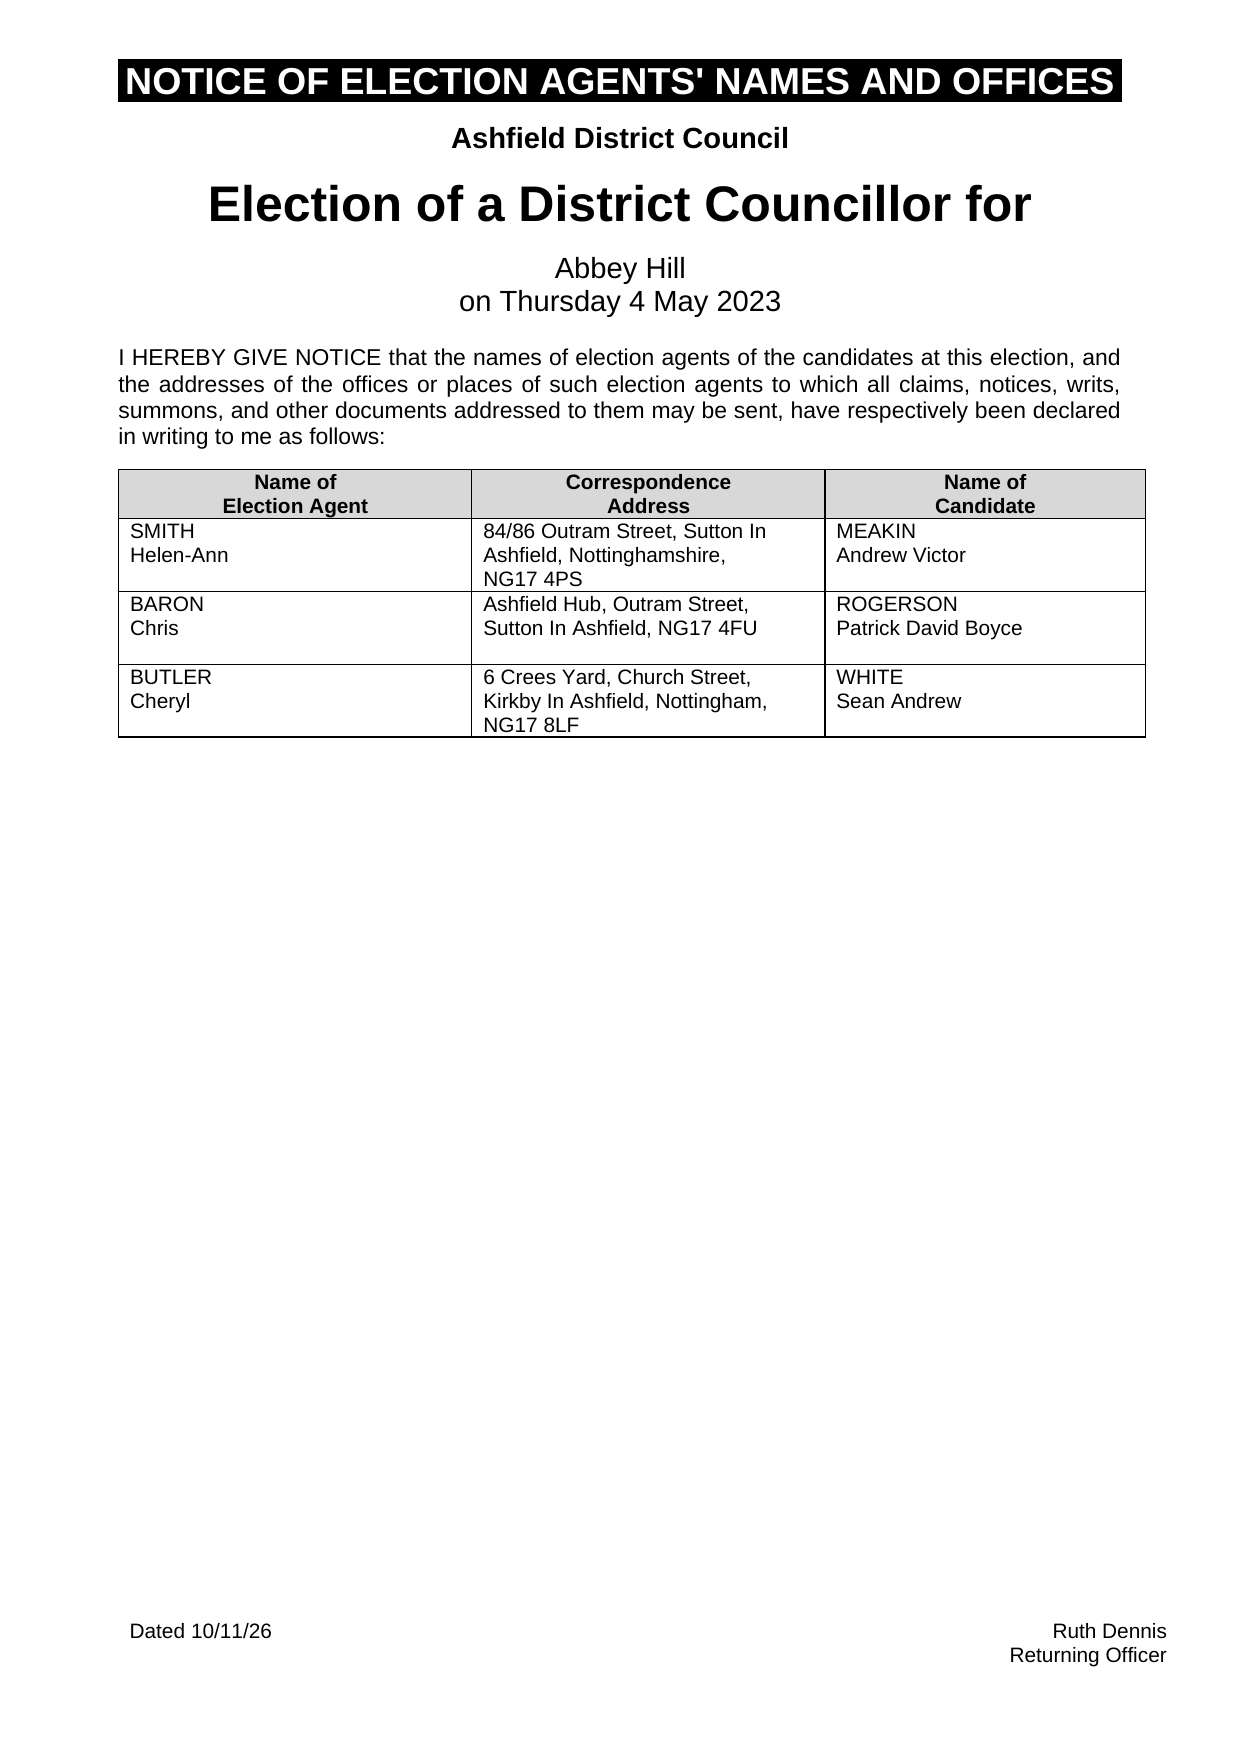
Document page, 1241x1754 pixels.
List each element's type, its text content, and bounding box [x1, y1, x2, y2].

table_cell BUTLER Cheryl [119, 665, 471, 736]
table_cell Ashfield Hub, Outram Street, Sutton In Ashfield, NG17 4FU [472, 592, 824, 663]
table_header Name of Candidate [826, 470, 1145, 518]
table_cell SMITH Helen-Ann [119, 519, 471, 591]
table_cell WHITE Sean Andrew [826, 665, 1145, 736]
text on Thursday 4 May 2023 [118, 284, 1122, 318]
text Election of a District Councillor for [118, 174, 1122, 232]
table_header Name of Election Agent [119, 470, 471, 518]
table_cell ROGERSON Patrick David Boyce [826, 592, 1145, 663]
table_cell 84/86 Outram Street, Sutton In Ashfield, Nottinghamshire, NG17 4PS [472, 519, 824, 591]
table_cell MEAKIN Andrew Victor [826, 519, 1145, 591]
table_cell BARON Chris [119, 592, 471, 663]
table_cell 6 Crees Yard, Church Street, Kirkby In Ashfield, Nottingham, NG17 8LF [472, 665, 824, 736]
text NOTICE OF ELECTION AGENTS' NAMES AND OFFICES [118, 59, 1122, 102]
text Abbey Hill [118, 251, 1122, 284]
table_header Correspondence Address [472, 470, 824, 518]
text I HEREBY GIVE NOTICE that the names of election agents of the candidates at this election, and the addresses of the offices or places of such election agents to which all claims, notices, writs, summons, and other documents addressed to them may be sent, have respectively been declared in writing to me as follows: [118, 344, 1122, 449]
text Ashfield District Council [118, 121, 1122, 155]
